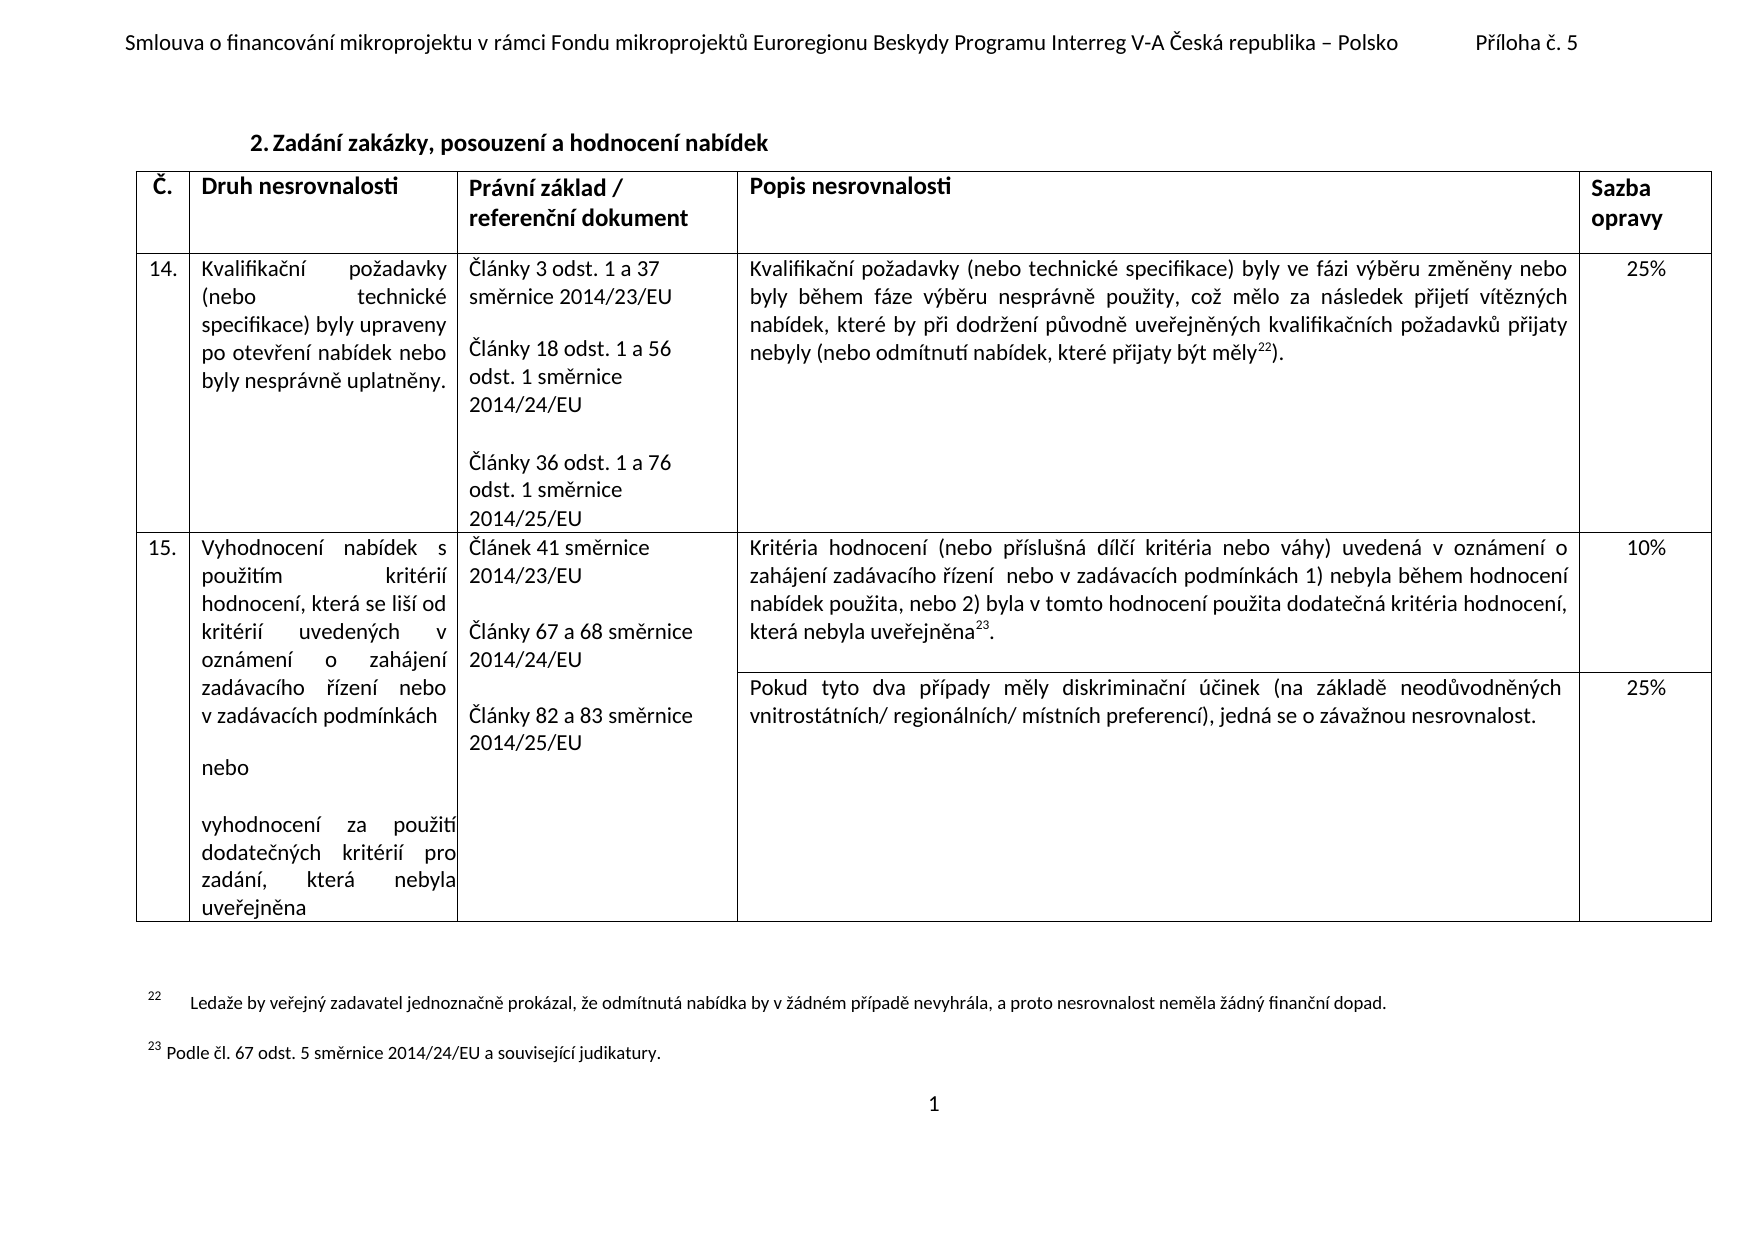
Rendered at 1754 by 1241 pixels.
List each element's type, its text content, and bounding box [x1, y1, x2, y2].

table_cell Kvalifikační požadavky (nebo technické specifikace) byly ve fázi výběru změněny nebo byly během fáze výběru nesprávně použity, což mělo za následek přijetí vítězných nabídek, které by při dodržení původně uveřejněných kvalifikačních požadavků přijaty nebyly (nebo odmítnutí nabídek, které přijaty být měly). [738, 254, 1579, 532]
table_header Právní základ / referenční dokument [458, 172, 737, 253]
table_cell 15. [137, 533, 189, 921]
table_cell Kvalifikační požadavky (nebo technické specifikace) byly upraveny po otevření nabídek nebo byly nesprávně uplatněny. [190, 254, 457, 532]
table_cell Článek 41 směrnice 2014/23/EU Články 67 a 68 směrnice 2014/24/EU Články 82 a 83 směrnice 2014/25/EU [458, 533, 737, 921]
table_header Č. [137, 172, 189, 253]
table_header Druh nesrovnalosti [190, 172, 457, 253]
table_cell Články 3 odst. 1 a 37 směrnice 2014/23/EU Články 18 odst. 1 a 56 odst. 1 směrnice 2014/24/EU Články 36 odst. 1 a 76 odst. 1 směrnice 2014/25/EU [458, 254, 737, 532]
table_cell 25% [1580, 254, 1711, 532]
table_cell 25% [1580, 673, 1711, 921]
table_cell 10% [1580, 533, 1711, 672]
table_header Sazba opravy [1580, 172, 1711, 253]
table_header Popis nesrovnalosti [738, 172, 1579, 253]
table_cell Kritéria hodnocení (nebo příslušná dílčí kritéria nebo váhy) uvedená v oznámení o zahájení zadávacího řízení nebo v zadávacích podmínkách 1) nebyla během hodnocení nabídek použita, nebo 2) byla v tomto hodnocení použita dodatečná kritéria hodnocení, která nebyla uveřejněna. [738, 533, 1579, 672]
table_cell 14. [137, 254, 189, 532]
table_cell Vyhodnocení nabídek s použitím kritérií hodnocení, která se liší od kritérií uvedených v oznámení o zahájení zadávacího řízení nebo v zadávacích podmínkách nebo vyhodnocení za použití dodatečných kritérií pro zadání, která nebyla uveřejněna [190, 533, 457, 921]
subtitle Zadání zakázky, posouzení a hodnocení nabídek [250, 127, 1735, 157]
table_cell Pokud tyto dva případy měly diskriminační účinek (na základě neodůvodněných vnitrostátních/ regionálních/ místních preferencí), jedná se o závažnou nesrovnalost. [738, 673, 1579, 921]
